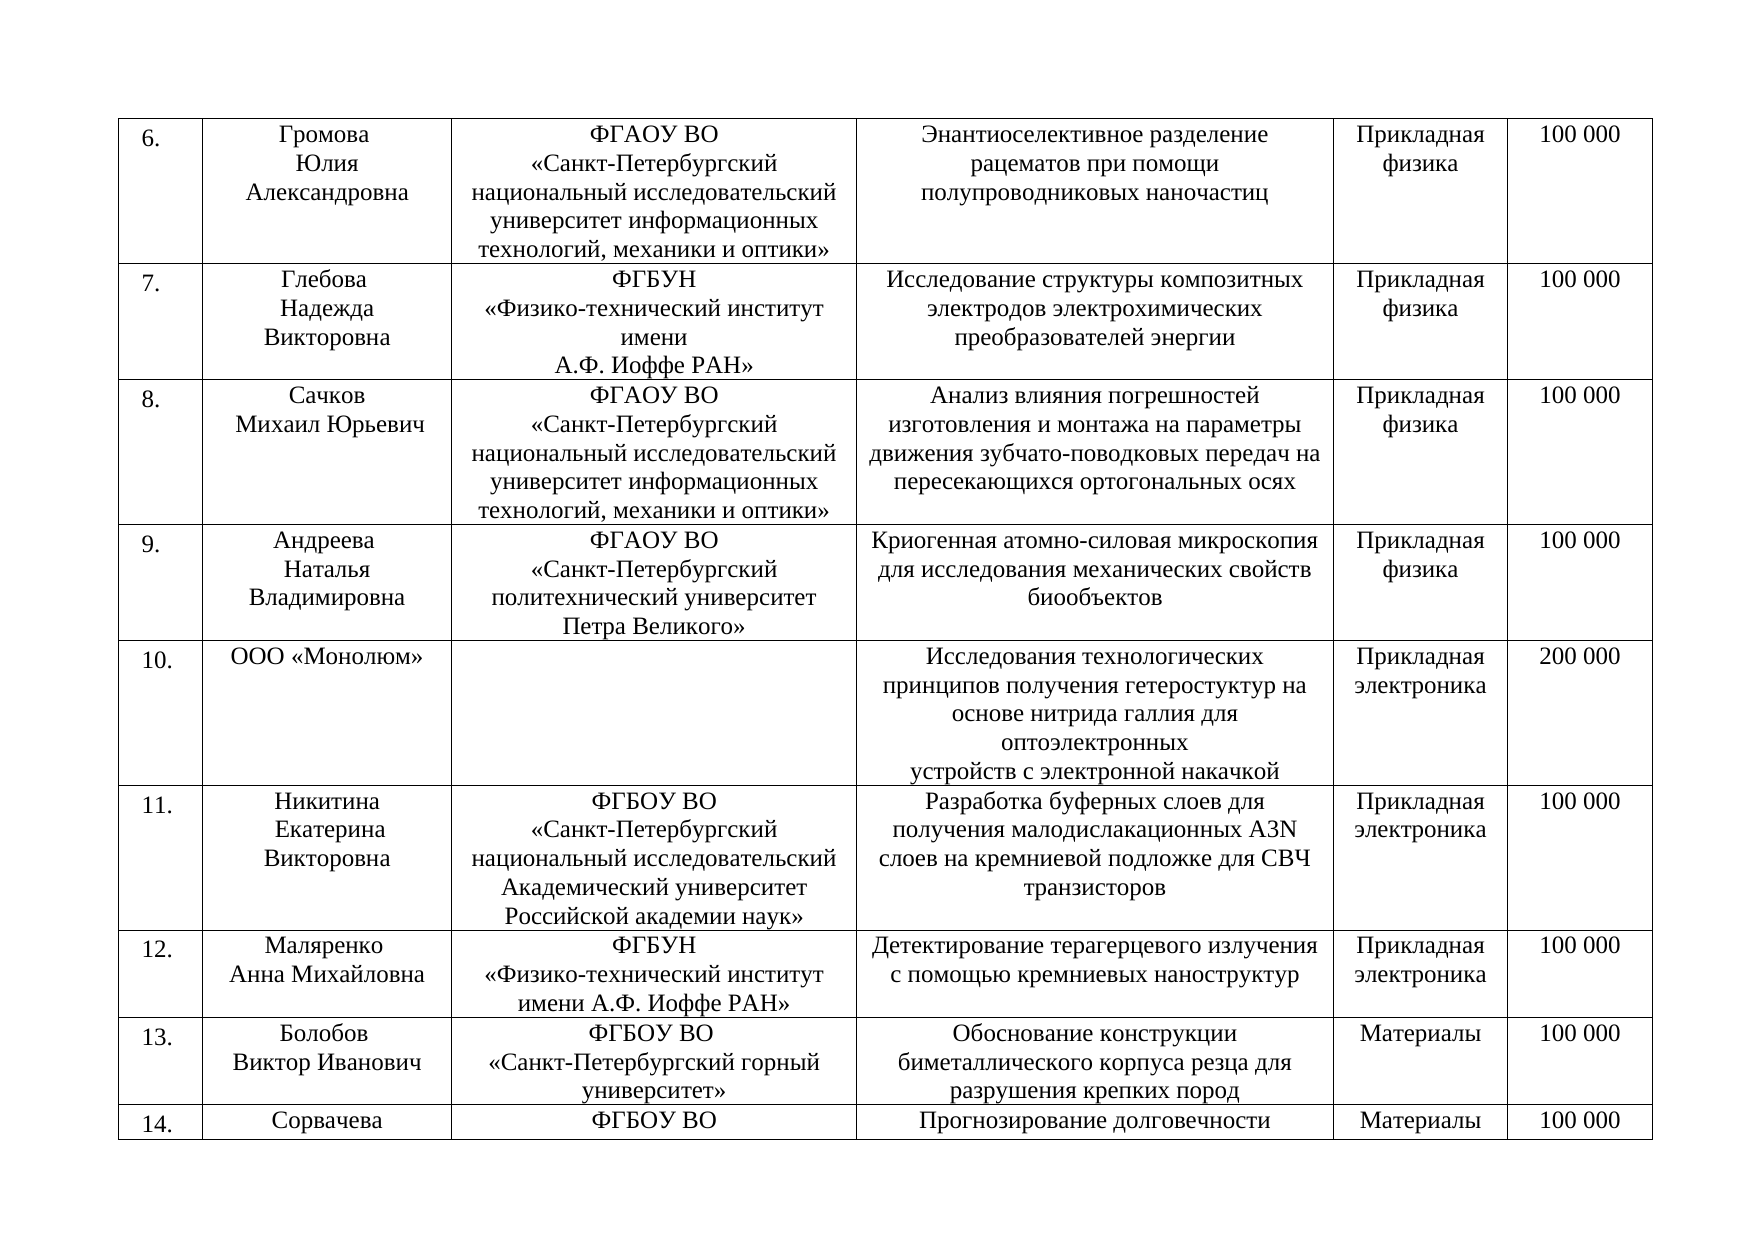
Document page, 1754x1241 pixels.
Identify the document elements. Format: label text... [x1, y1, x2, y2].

table_cell Болобов Виктор Иванович [203, 1018, 451, 1104]
table_cell Глебова Надежда Викторовна [203, 264, 451, 379]
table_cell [203, 1105, 451, 1139]
table_cell 100 000 [1508, 786, 1652, 929]
table_cell Материалы [1334, 1018, 1507, 1104]
table_cell [119, 264, 202, 379]
table_cell ООО «Монолюм» [203, 641, 451, 785]
table_cell Громова Юлия Александровна [203, 119, 451, 263]
table_cell Прикладная физика [1334, 264, 1507, 379]
table_cell 100 000 [1508, 264, 1652, 379]
table_cell Андреева Наталья Владимировна [203, 525, 451, 640]
table_cell [119, 786, 202, 929]
table_cell 100 000 [1508, 1018, 1652, 1104]
table_cell ФГБУН «Физико-технический институт имени А.Ф. Иоффе РАН» [452, 264, 856, 379]
table_cell 100 000 [1508, 380, 1652, 524]
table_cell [452, 1105, 856, 1139]
table_cell ФГБОУ ВО «Санкт-Петербургский горный университет» [452, 1018, 856, 1104]
table_cell [119, 1018, 202, 1104]
table_cell Прикладная электроника [1334, 786, 1507, 929]
table_cell Исследования технологических принципов получения гетеростуктур на основе нитрида галлия для оптоэлектронных устройств с электронной накачкой [857, 641, 1333, 785]
table_cell [119, 525, 202, 640]
table_cell ФГАОУ ВО «Санкт-Петербургский национальный исследовательский университет информационных технологий, механики и оптики» [452, 119, 856, 263]
table_cell [119, 1105, 202, 1139]
table_cell Исследование структуры композитных электродов электрохимических преобразователей энергии [857, 264, 1333, 379]
table_cell Прикладная физика [1334, 380, 1507, 524]
table_cell 100 000 [1508, 931, 1652, 1017]
table_cell Энантиоселективное разделение рацематов при помощи полупроводниковых наночастиц [857, 119, 1333, 263]
table_cell ФГБУН «Физико-технический институт имени А.Ф. Иоффе РАН» [452, 931, 856, 1017]
table_cell Прикладная физика [1334, 119, 1507, 263]
table_cell [119, 641, 202, 785]
table_cell ФГБОУ ВО «Санкт-Петербургский национальный исследовательский Академический университет Российской академии наук» [452, 786, 856, 929]
table_cell Никитина Екатерина Викторовна [203, 786, 451, 929]
table_cell 100 000 [1508, 119, 1652, 263]
table_cell [119, 380, 202, 524]
table_cell Материалы [1334, 1105, 1507, 1139]
table_cell Разработка буферных слоев для получения малодислакационных A3N слоев на кремниевой подложке для СВЧ транзисторов [857, 786, 1333, 929]
table_cell Обоснование конструкции биметаллического корпуса резца для разрушения крепких пород [857, 1018, 1333, 1104]
table_cell 100 000 [1508, 1105, 1652, 1139]
table_cell [452, 641, 856, 785]
table_cell Прикладная электроника [1334, 641, 1507, 785]
table_cell Криогенная атомно-силовая микроскопия для исследования механических свойств биообъектов [857, 525, 1333, 640]
table_cell ФГАОУ ВО «Санкт-Петербургский национальный исследовательский университет информационных технологий, механики и оптики» [452, 380, 856, 524]
table_cell [119, 119, 202, 263]
table_cell Прикладная физика [1334, 525, 1507, 640]
table_cell ФГАОУ ВО «Санкт-Петербургский политехнический университет Петра Великого» [452, 525, 856, 640]
table_cell Анализ влияния погрешностей изготовления и монтажа на параметры движения зубчато-поводковых передач на пересекающихся ортогональных осях [857, 380, 1333, 524]
table_cell Маляренко Анна Михайловна [203, 931, 451, 1017]
table_cell [119, 931, 202, 1017]
table_cell 200 000 [1508, 641, 1652, 785]
table_cell 100 000 [1508, 525, 1652, 640]
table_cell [857, 1105, 1333, 1139]
table_cell Сачков Михаил Юрьевич [203, 380, 451, 524]
table_cell Прикладная электроника [1334, 931, 1507, 1017]
table_cell Детектирование терагерцевого излучения с помощью кремниевых наноструктур [857, 931, 1333, 1017]
